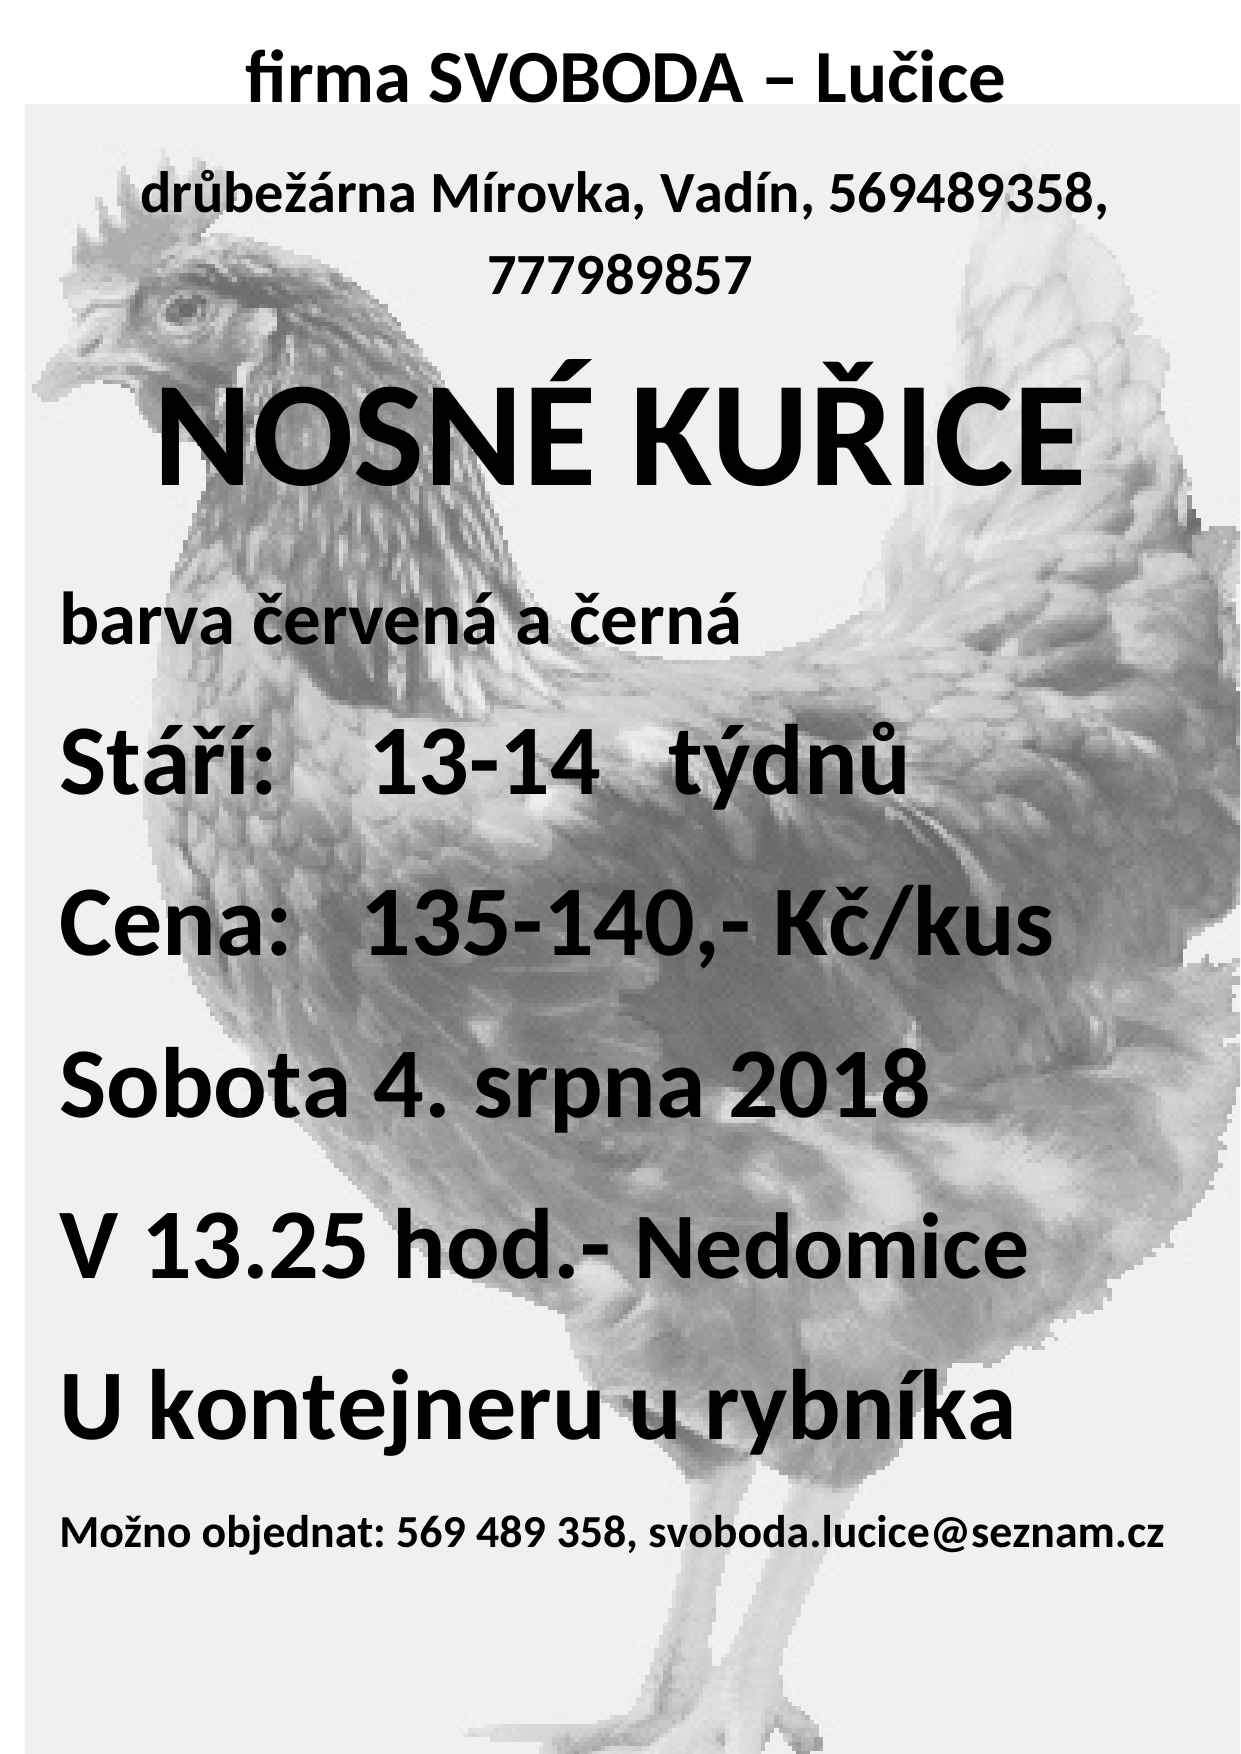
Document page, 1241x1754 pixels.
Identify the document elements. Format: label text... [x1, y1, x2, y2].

text firma SVOBODA – Lučice [59, 29, 1181, 121]
text Cena: 135-140,- Kč/kus [59, 859, 1181, 981]
text drůbežárna Mírovka, Vadín, 569489358, 777989857 [59, 156, 1181, 309]
picture [24, 104, 1241, 1754]
text NOSNÉ KUŘICE [59, 340, 1181, 523]
text barva červená a černá [59, 572, 1181, 663]
text Stáří: 13-14 týdnů [59, 698, 1181, 820]
text Možno objednat: 569 489 358, svoboda.lucice@seznam.cz [59, 1503, 1181, 1559]
text Sobota 4. srpna 2018 [59, 1020, 1181, 1142]
text U kontejneru u rybníka [59, 1342, 1181, 1464]
text V 13.25 hod.- Nedomice [59, 1181, 1181, 1303]
